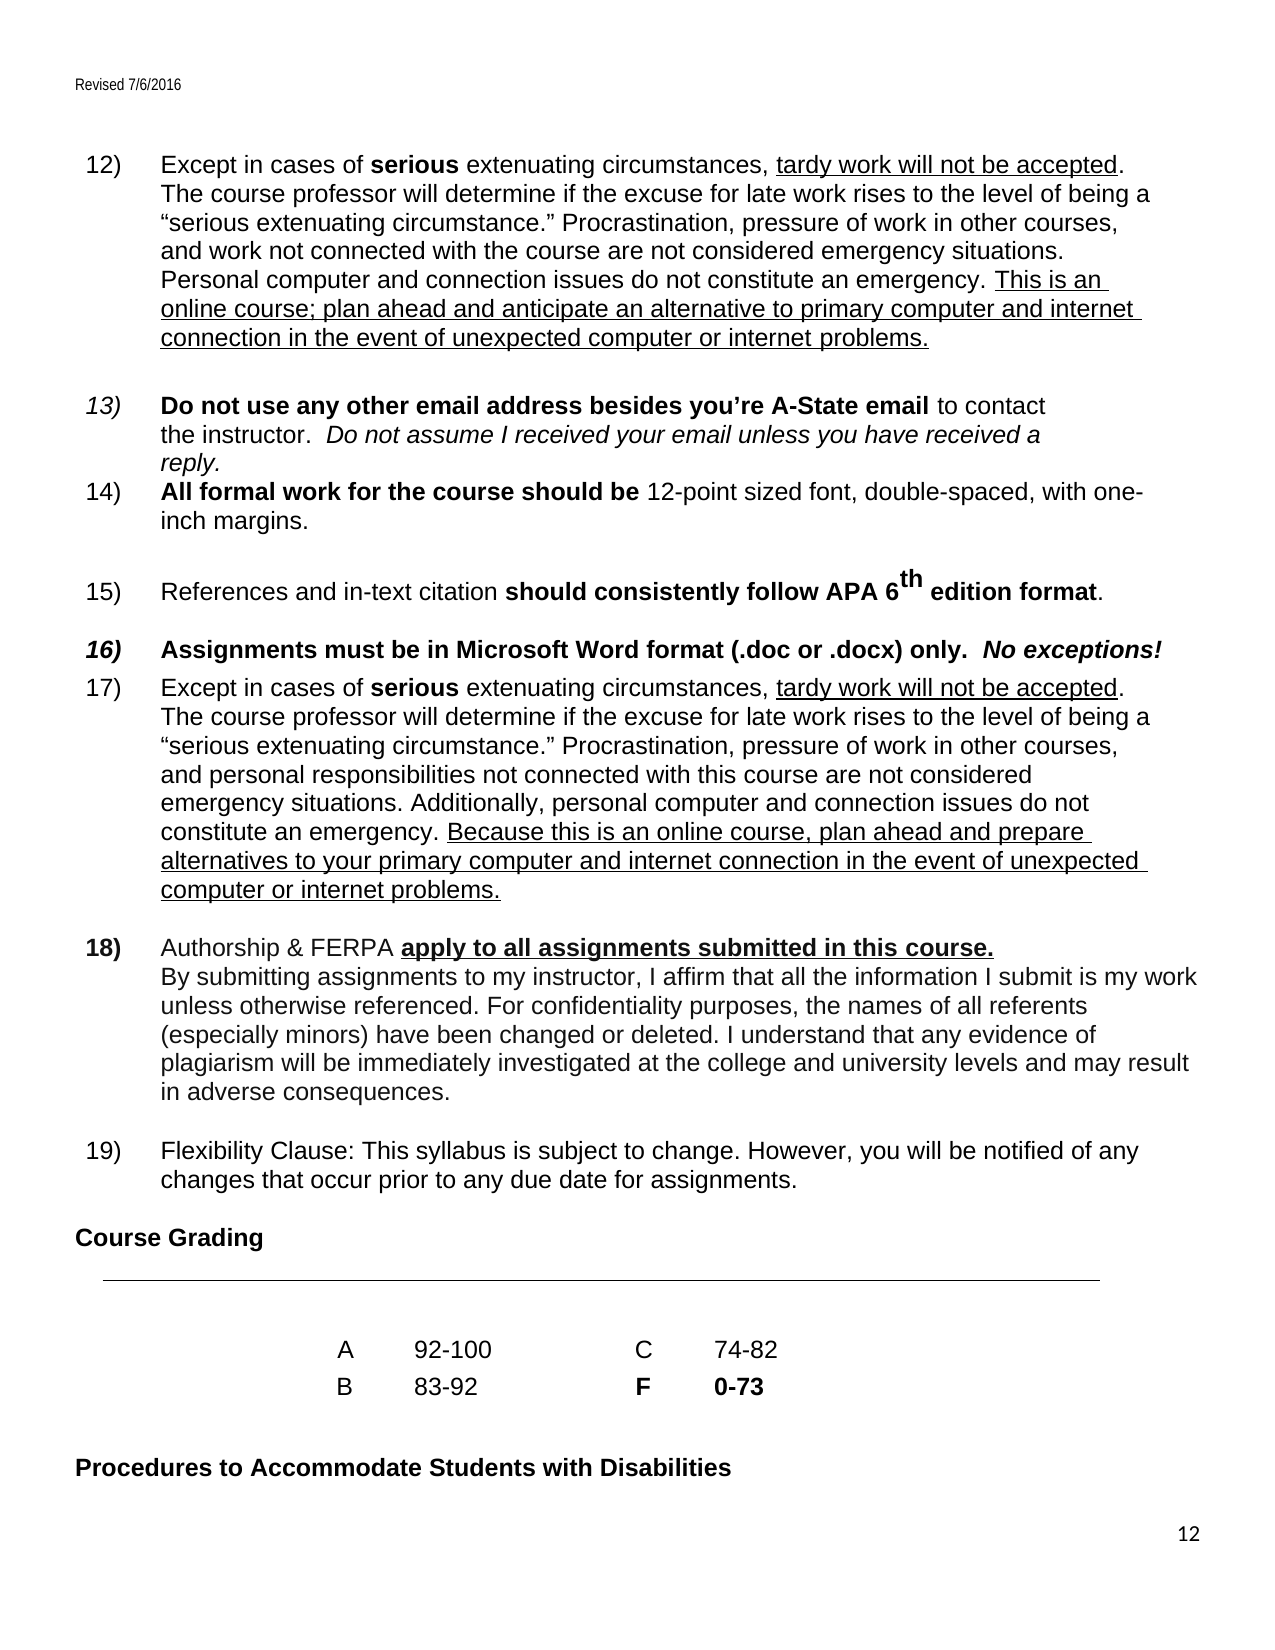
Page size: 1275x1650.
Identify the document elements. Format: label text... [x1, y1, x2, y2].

table_header C [562, 1281, 683, 1372]
table_cell 0-73 [683, 1373, 1100, 1403]
table_cell 83-92 [384, 1373, 562, 1403]
list Except in cases of serious extenuating circumstances, tardy work will not be accepted. The course professor will determine if the excuse for late work rises to the level of being a “serious extenuating circumstance.” Procrastination, pressure of work in other courses, and work not connected with the course are not considered emergency situations. Personal computer and connection issues do not constitute an emergency. This is an online course; plan ahead and anticipate an alternative to primary computer and internet connection in the event of unexpected computer or internet problems. [85, 150, 1163, 351]
list Authorship & FERPA apply to all assignments submitted in this course. [85, 933, 1200, 962]
list Assignments must be in Microsoft Word format (.doc or .docx) only. No exceptions! [85, 635, 1200, 663]
table_header 74-82 [683, 1281, 1100, 1372]
list Except in cases of serious extenuating circumstances, tardy work will not be accepted. The course professor will determine if the excuse for late work rises to the level of being a “serious extenuating circumstance.” Procrastination, pressure of work in other courses, and personal responsibilities not connected with this course are not considered emergency situations. Additionally, personal computer and connection issues do not constitute an emergency. Because this is an online course, plan ahead and prepare alternatives to your primary computer and internet connection in the event of unexpected computer or internet problems. [85, 673, 1164, 903]
table_cell F [562, 1373, 683, 1403]
text Procedures to Accommodate Students with Disabilities [75, 1452, 1200, 1481]
list Flexibility Clause: This syllabus is subject to change. However, you will be notified of any changes that occur prior to any due date for assignments. [85, 1136, 1165, 1193]
table_header 92-100 [384, 1281, 562, 1372]
list All formal work for the course should be 12-point sized font, double-spaced, with one- inch margins. [85, 477, 1153, 534]
table_header A [103, 1281, 384, 1372]
text Course Grading [75, 1223, 1149, 1251]
list References and in-text citation should consistently follow APA 6th edition format. [85, 564, 1200, 606]
list Do not use any other email address besides you’re A-State email to contact the instructor. Do not assume I received your email unless you have received a reply. [85, 391, 1086, 477]
text By submitting assignments to my instructor, I affirm that all the information I submit is my work unless otherwise referenced. For confidentiality purposes, the names of all referents (especially minors) have been changed or deleted. I understand that any evidence of plagiarism will be immediately investigated at the college and university levels and may result in adverse consequences. [160, 962, 1200, 1106]
table_cell B [103, 1373, 384, 1403]
